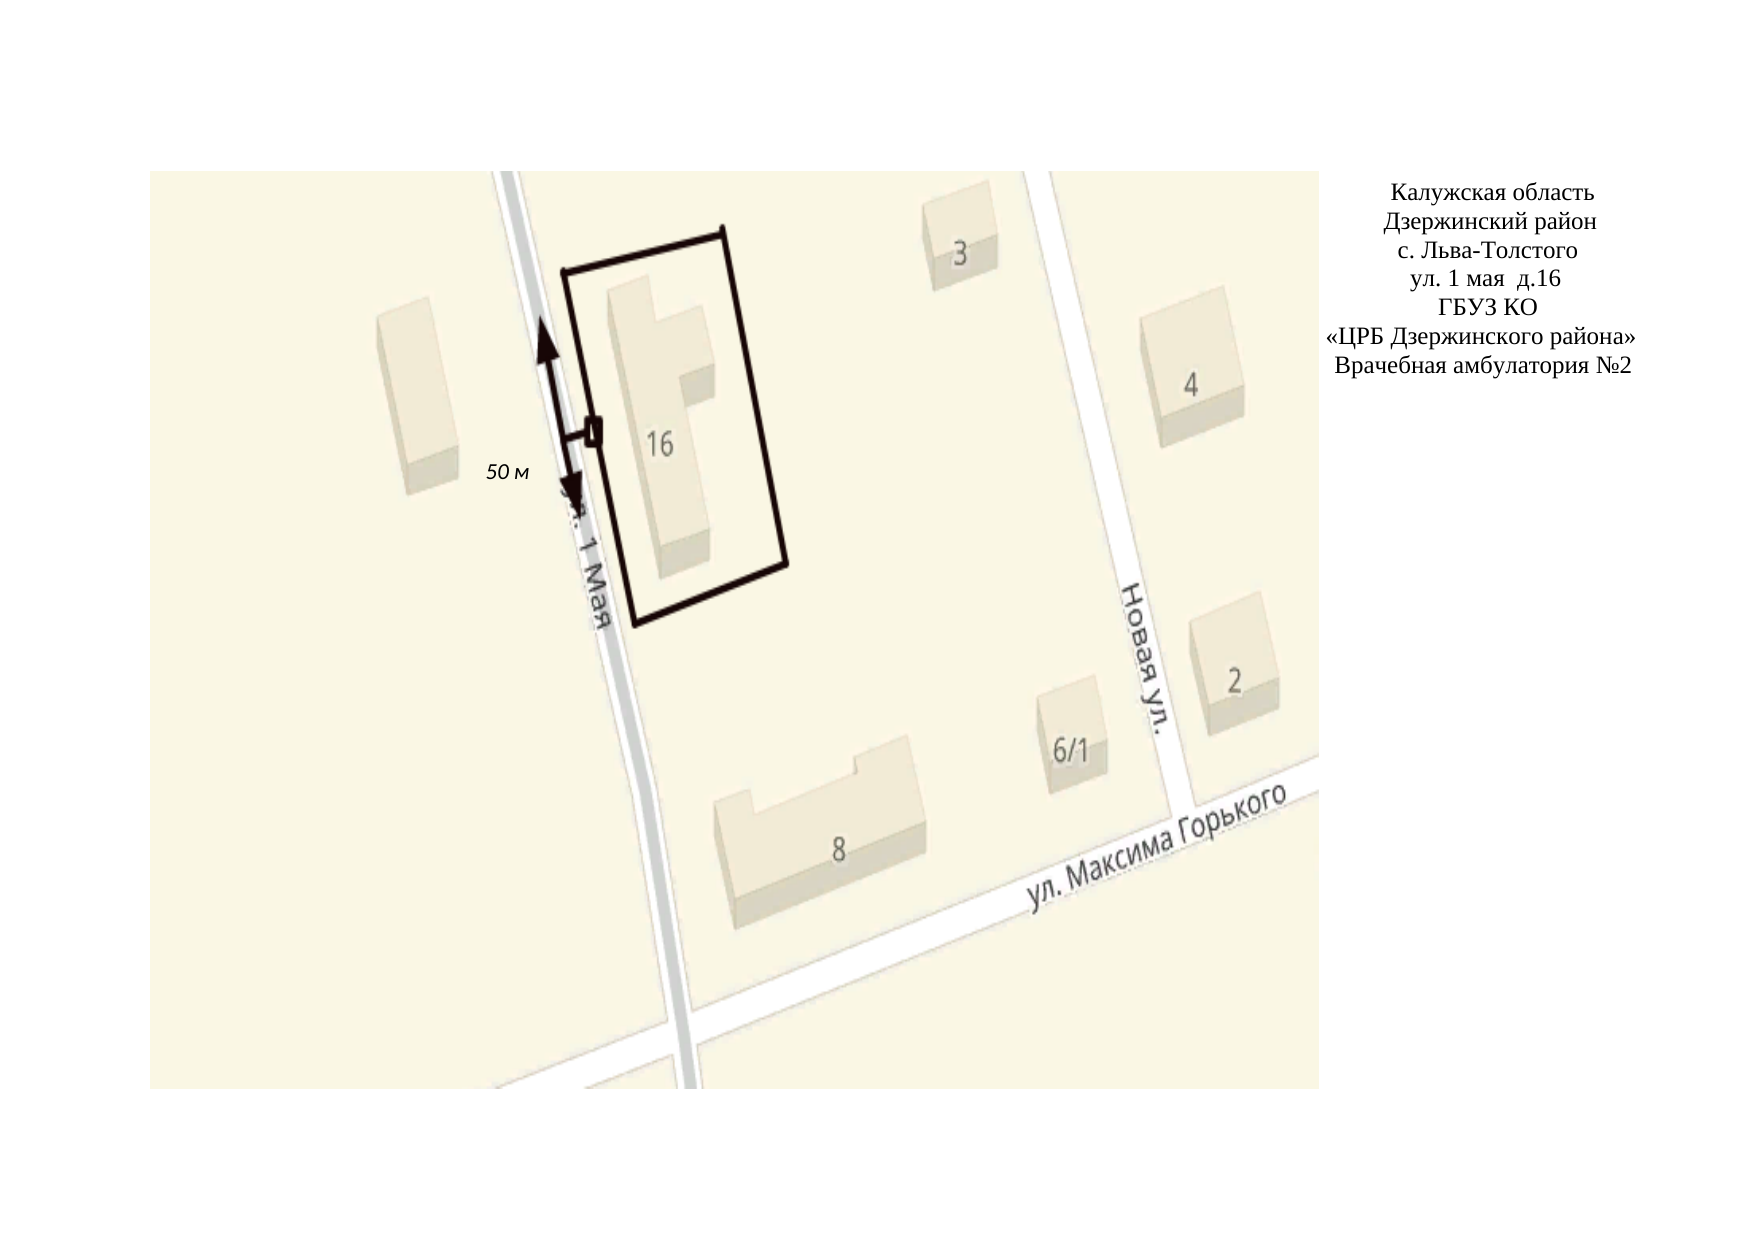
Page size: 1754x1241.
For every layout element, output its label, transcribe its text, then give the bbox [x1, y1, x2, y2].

text Врачебная амбулатория №2 [118, 350, 1639, 378]
picture [150, 171, 1319, 177]
text «ЦРБ Дзержинского района» [118, 321, 1639, 350]
text Калужская область [118, 177, 1639, 206]
text с. Льва-Толстого [118, 235, 1639, 263]
picture [150, 485, 1319, 1089]
text ул. 1 мая д.16 [118, 263, 1639, 292]
text 50 м [118, 457, 1639, 485]
text ГБУЗ КО [118, 292, 1639, 321]
picture [150, 378, 1319, 457]
text Дзержинский район [118, 206, 1639, 235]
